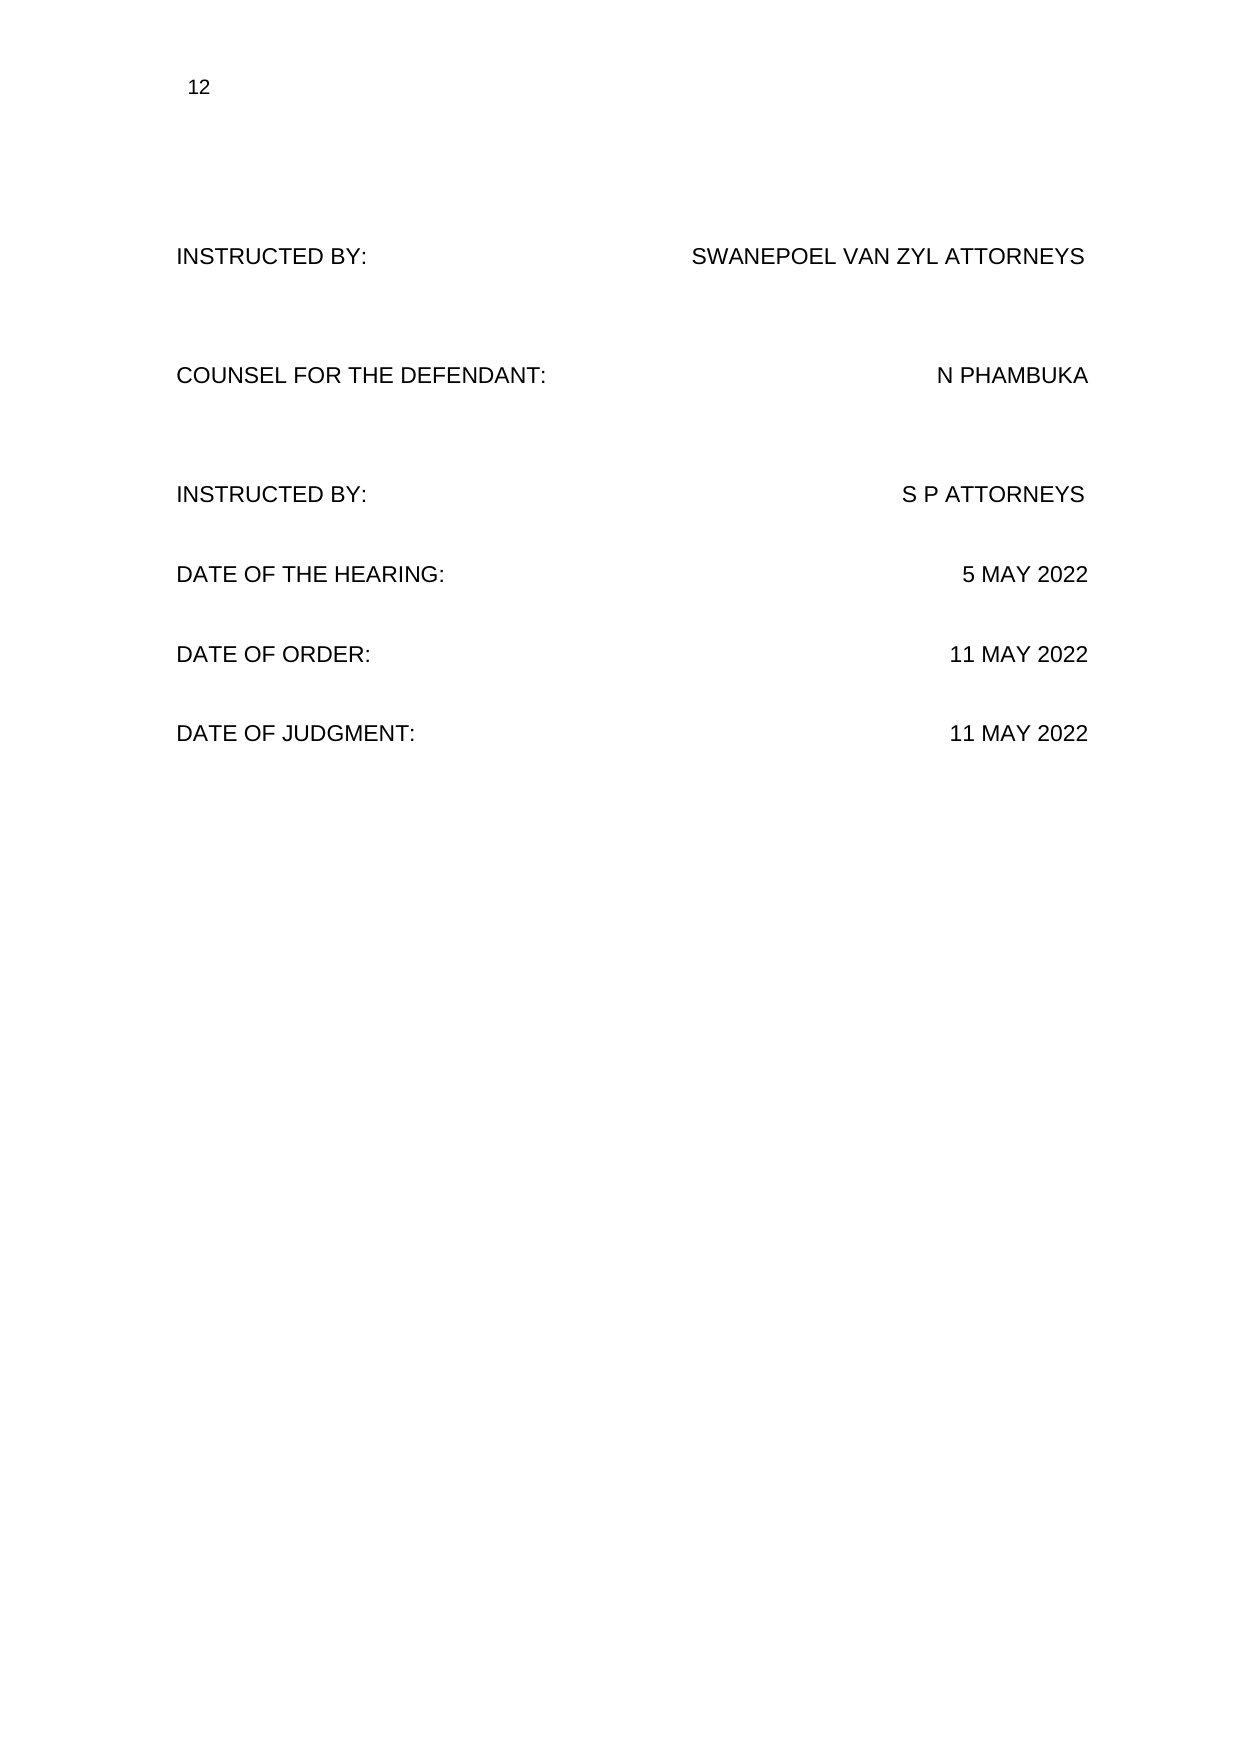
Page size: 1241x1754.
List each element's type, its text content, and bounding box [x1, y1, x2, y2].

text COUNSEL FOR THE DEFENDANT: N PHAMBUKA [176, 362, 1094, 388]
text INSTRUCTED BY: S P ATTORNEYS [176, 481, 1094, 508]
text DATE OF THE HEARING: 5 MAY 2022 [176, 561, 1094, 587]
text DATE OF ORDER: 11 MAY 2022 [176, 641, 1094, 667]
text DATE OF JUDGMENT: 11 MAY 2022 [176, 720, 1094, 746]
text INSTRUCTED BY: SWANEPOEL VAN ZYL ATTORNEYS [176, 243, 1094, 269]
